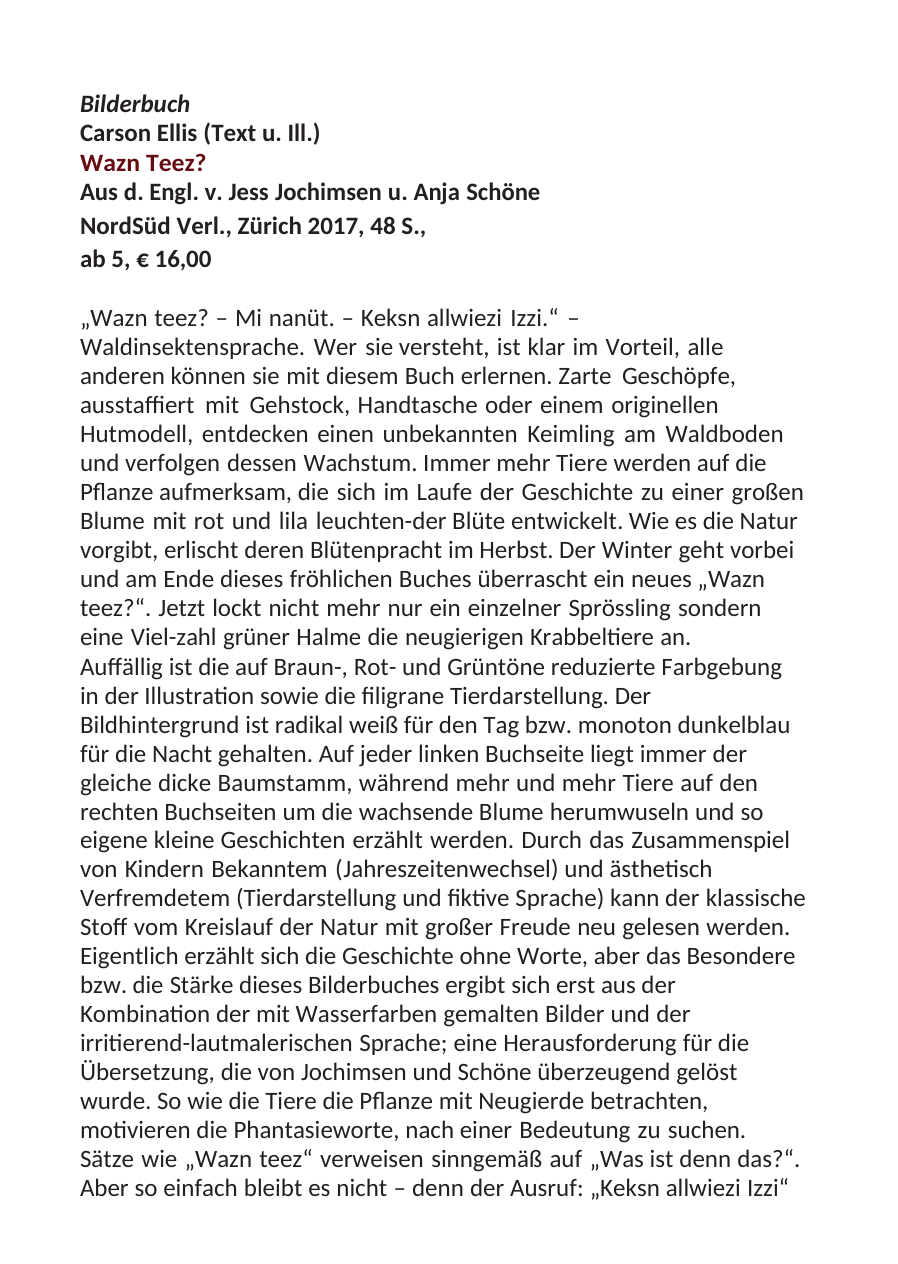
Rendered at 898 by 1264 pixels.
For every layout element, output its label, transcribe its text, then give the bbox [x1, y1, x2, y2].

text ab 5, € 16,00 [80, 246, 806, 273]
text Wazn Teez? [80, 145, 806, 177]
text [80, 652, 806, 1202]
text Bilderbuch [80, 90, 806, 118]
text Aus d. Engl. v. Jess Jochimsen u. Anja Schöne [80, 180, 806, 207]
text NordSüd Verl., Zürich 2017, 48 S., [80, 213, 806, 240]
text Carson Ellis (Text u. Ill.) [80, 118, 806, 145]
text „Wazn teez? – Mi nanüt. – Keksn allwiezi Izzi.“ – Waldinsektensprache. Wer sie versteht, ist klar im Vorteil, alle anderen können sie mit diesem Buch erlernen. Zarte Geschöpfe, ausstaffiert mit Gehstock, Handtasche oder einem originellen Hutmodell, entdecken einen unbekannten Keimling am Waldboden und verfolgen dessen Wachstum. Immer mehr Tiere werden auf die Pflanze aufmerksam, die sich im Laufe der Geschichte zu einer großen Blume mit rot und lila leuchten-der Blüte entwickelt. Wie es die Natur vorgibt, erlischt deren Blütenpracht im Herbst. Der Winter geht vorbei und am Ende dieses fröhlichen Buches überrascht ein neues „Wazn teez?“. Jetzt lockt nicht mehr nur ein einzelner Sprössling sondern eine Viel-zahl grüner Halme die neugierigen Krabbeltiere an. [80, 303, 806, 651]
